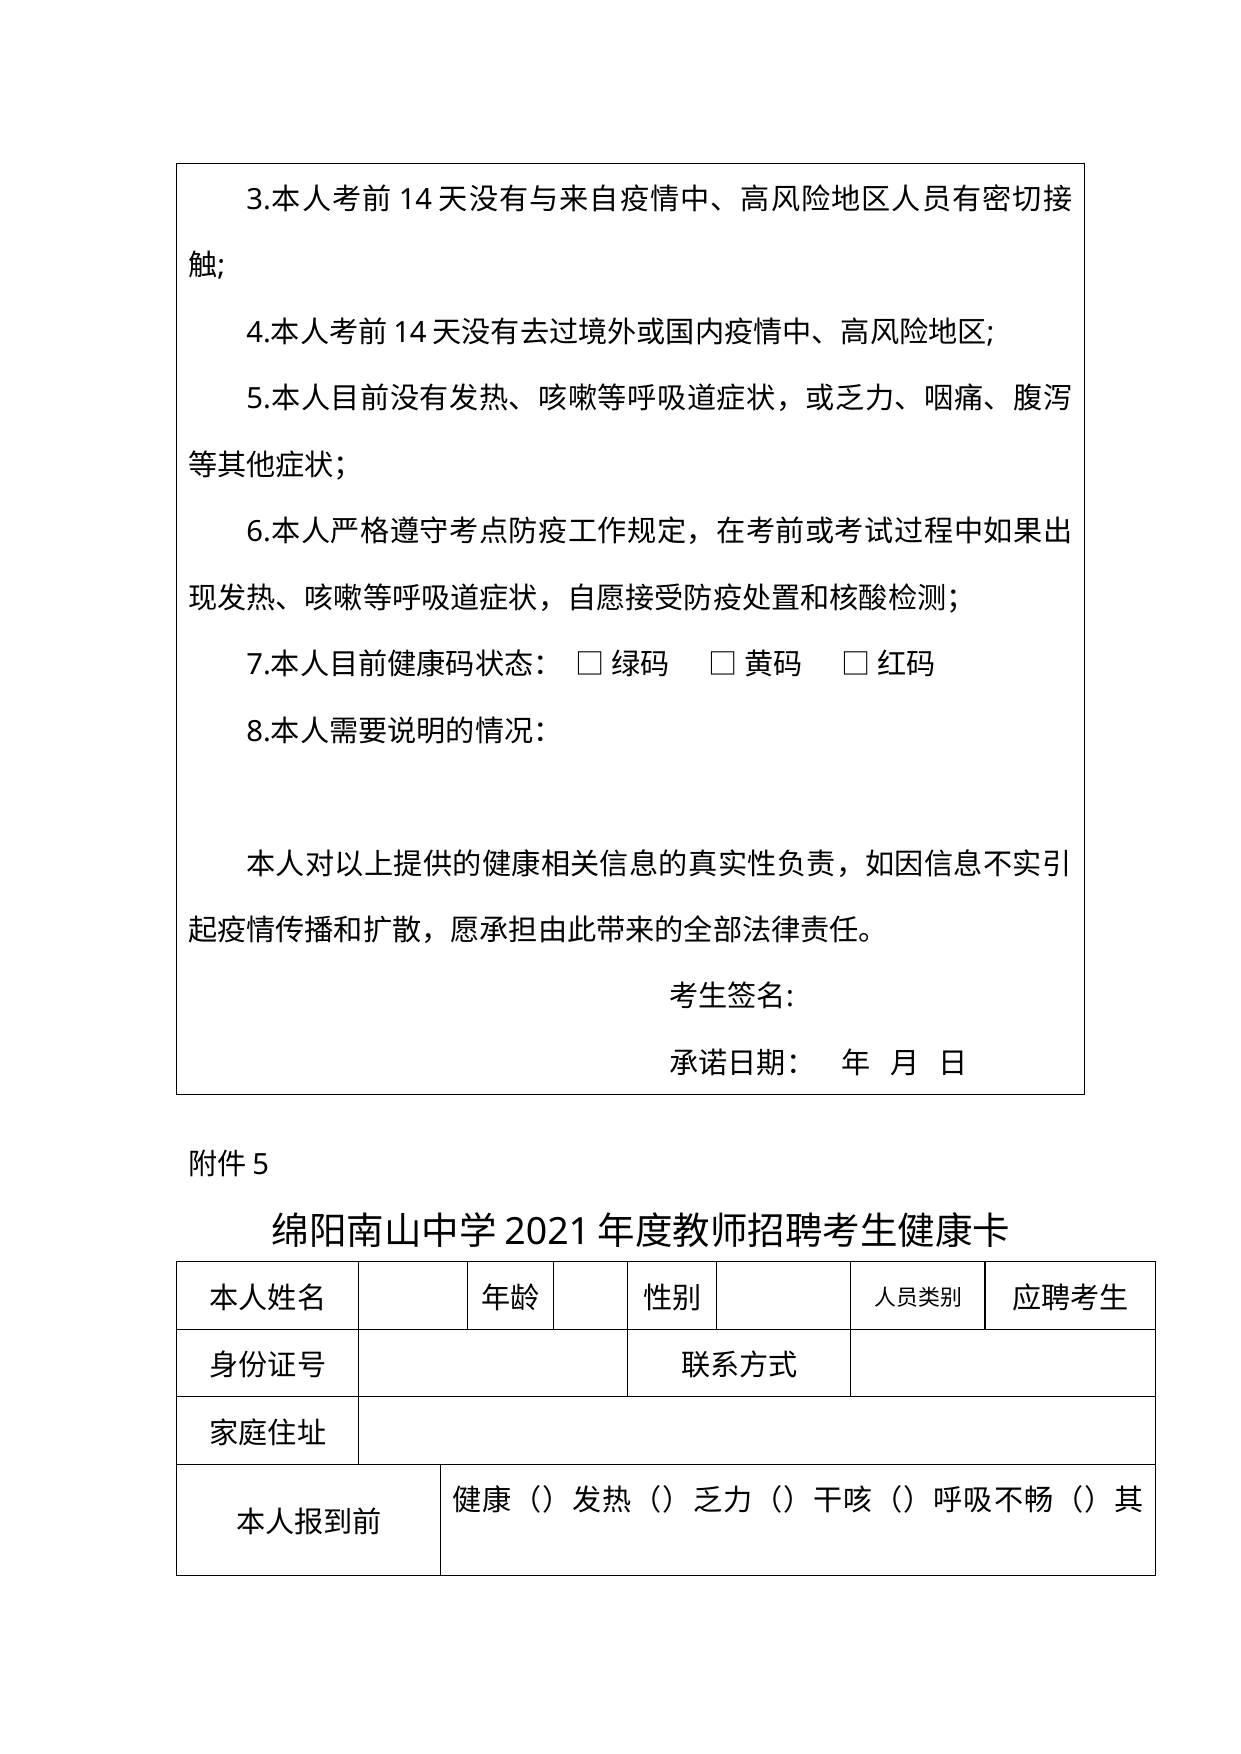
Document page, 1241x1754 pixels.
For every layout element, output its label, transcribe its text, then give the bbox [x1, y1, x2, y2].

table_header [554, 1262, 627, 1329]
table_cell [177, 164, 1084, 1094]
table_header 年龄 [468, 1262, 553, 1329]
table_cell [359, 1397, 1155, 1464]
table_cell [851, 1330, 1155, 1396]
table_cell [441, 1465, 1155, 1575]
text 绵阳南山中学2021年度教师招聘考生健康卡 [188, 1195, 1093, 1261]
table_cell 身份证号 [177, 1330, 358, 1396]
table_header 人员类别 [851, 1262, 984, 1329]
table_cell 家庭住址 [177, 1397, 358, 1464]
table_header [359, 1262, 467, 1329]
table_header [717, 1262, 850, 1329]
table_header 本人姓名 [177, 1262, 358, 1329]
text 附件5 [188, 1128, 1093, 1195]
table_cell 本人报到前 14天身体状况 [177, 1465, 440, 1575]
table_header 性别 [628, 1262, 716, 1329]
table_cell 联系方式 [628, 1330, 850, 1396]
table_header 应聘考生 [986, 1262, 1155, 1329]
table_cell [359, 1330, 627, 1396]
